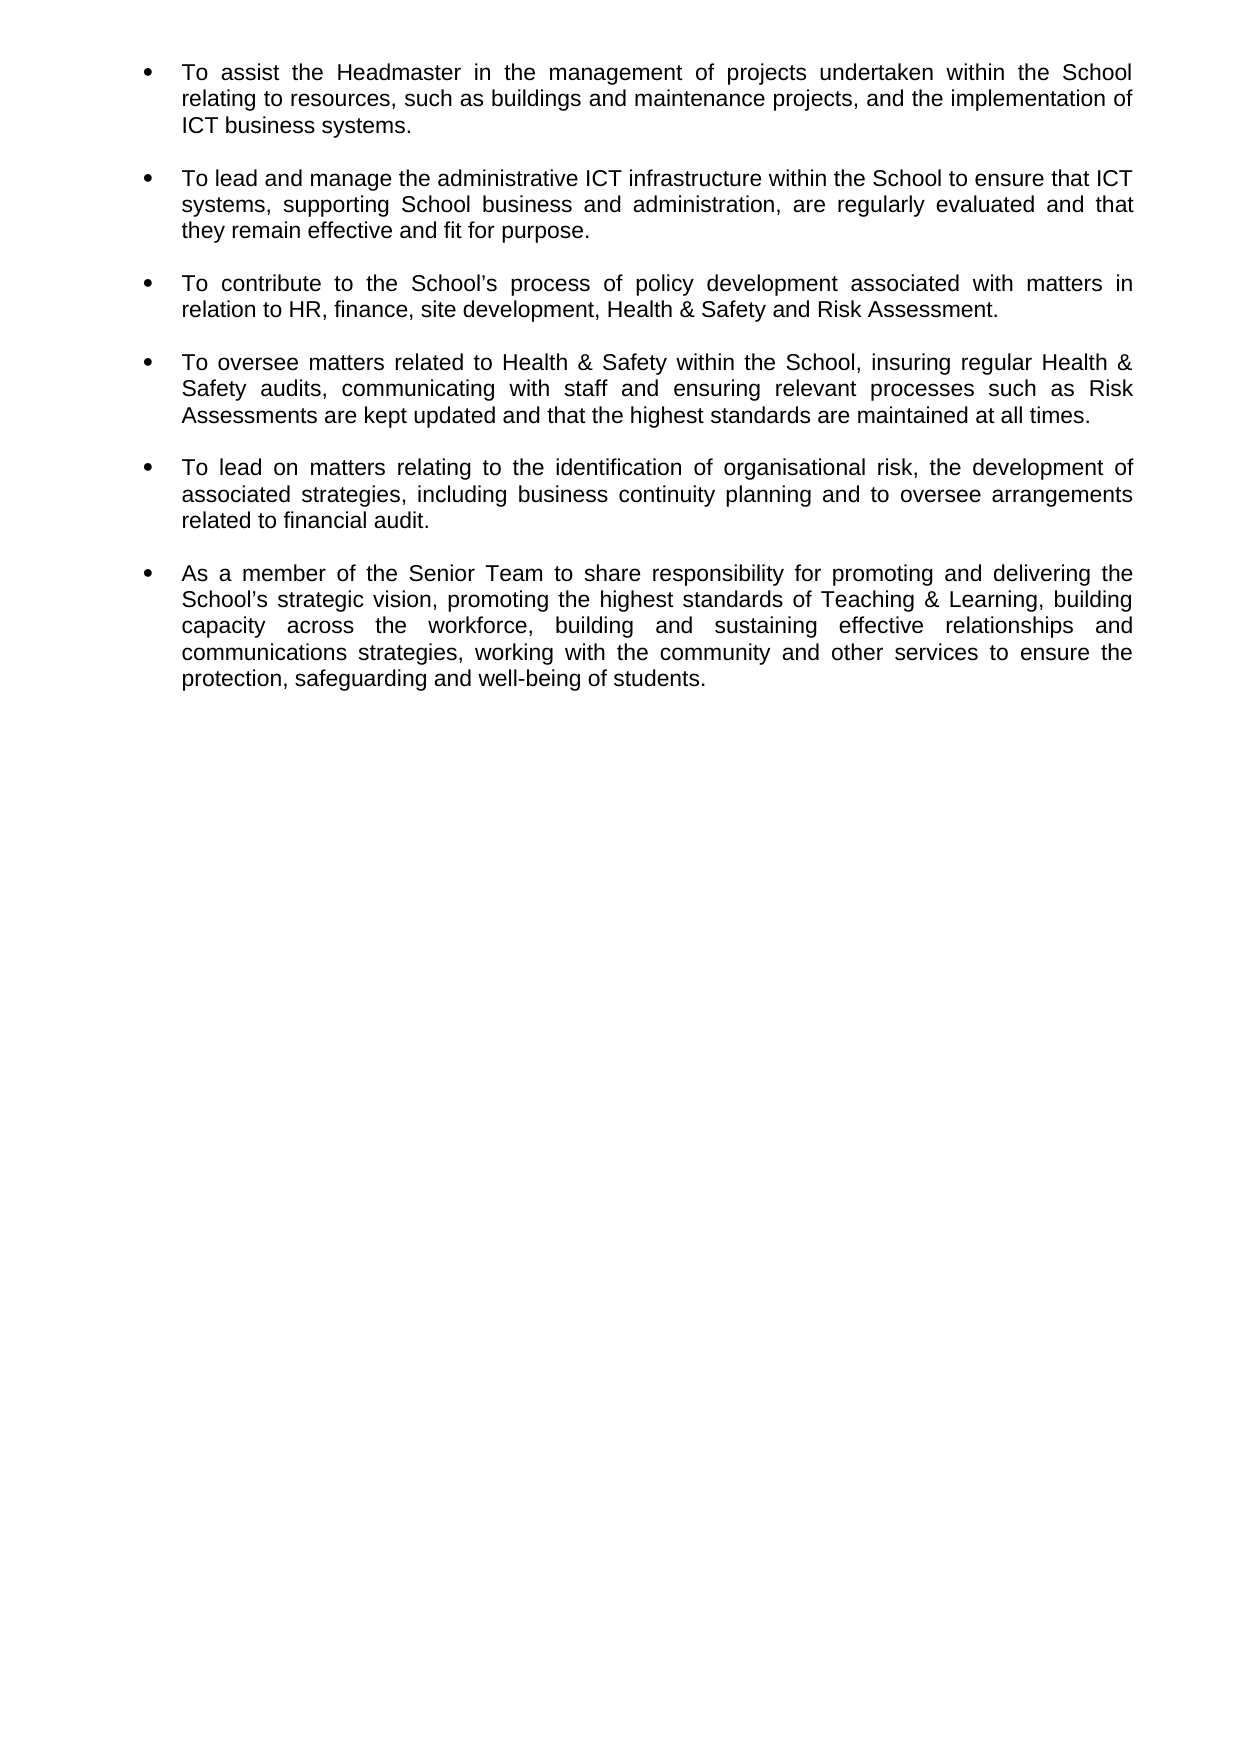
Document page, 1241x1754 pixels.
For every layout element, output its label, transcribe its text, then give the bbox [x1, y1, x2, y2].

list To assist the Headmaster in the management of projects undertaken within the School relating to resources, such as buildings and maintenance projects, and the implementation of ICT business systems. [144, 59, 1134, 138]
list To lead on matters relating to the identification of organisational risk, the development of associated strategies, including business continuity planning and to oversee arrangements related to financial audit. [144, 454, 1134, 533]
list To oversee matters related to Health & Safety within the School, insuring regular Health & Safety audits, communicating with staff and ensuring relevant processes such as Risk Assessments are kept updated and that the highest standards are maintained at all times. [144, 349, 1134, 428]
list As a member of the Senior Team to share responsibility for promoting and delivering the School’s strategic vision, promoting the highest standards of Teaching & Learning, building capacity across the workforce, building and sustaining effective relationships and communications strategies, working with the community and other services to ensure the protection, safeguarding and well-being of students. [144, 560, 1134, 692]
list To lead and manage the administrative ICT infrastructure within the School to ensure that ICT systems, supporting School business and administration, are regularly evaluated and that they remain effective and fit for purpose. [144, 164, 1134, 243]
list To contribute to the School’s process of policy development associated with matters in relation to HR, finance, site development, Health & Safety and Risk Assessment. [144, 270, 1134, 323]
